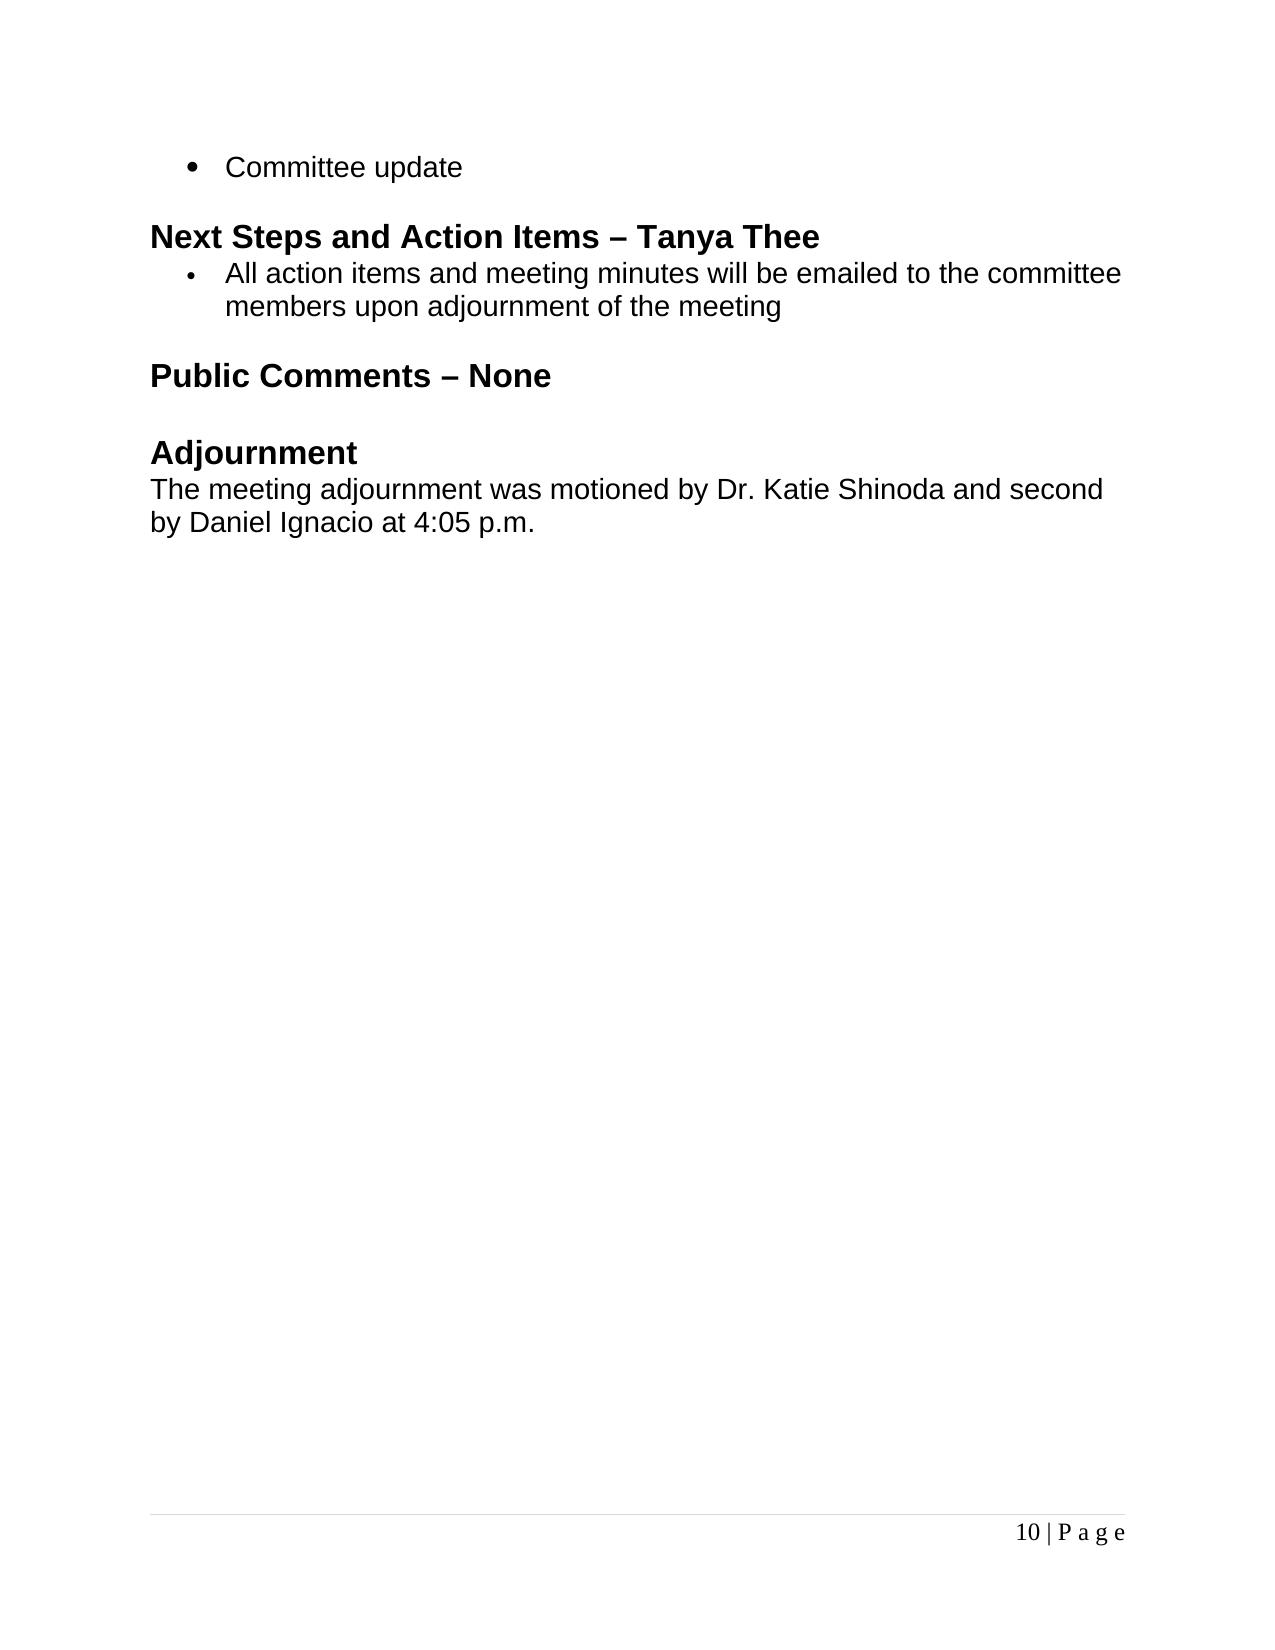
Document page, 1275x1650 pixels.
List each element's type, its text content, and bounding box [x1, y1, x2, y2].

text Adjournment [150, 433, 1125, 472]
text The meeting adjournment was motioned by Dr. Katie Shinoda and second by Daniel Ignacio at 4:05 p.m. [150, 472, 1125, 539]
list All action items and meeting minutes will be emailed to the committee members upon adjournment of the meeting [187, 256, 1125, 323]
text Public Comments – None [150, 356, 1125, 395]
text Next Steps and Action Items – Tanya Thee [150, 217, 1125, 256]
list Committee update [187, 150, 1125, 184]
